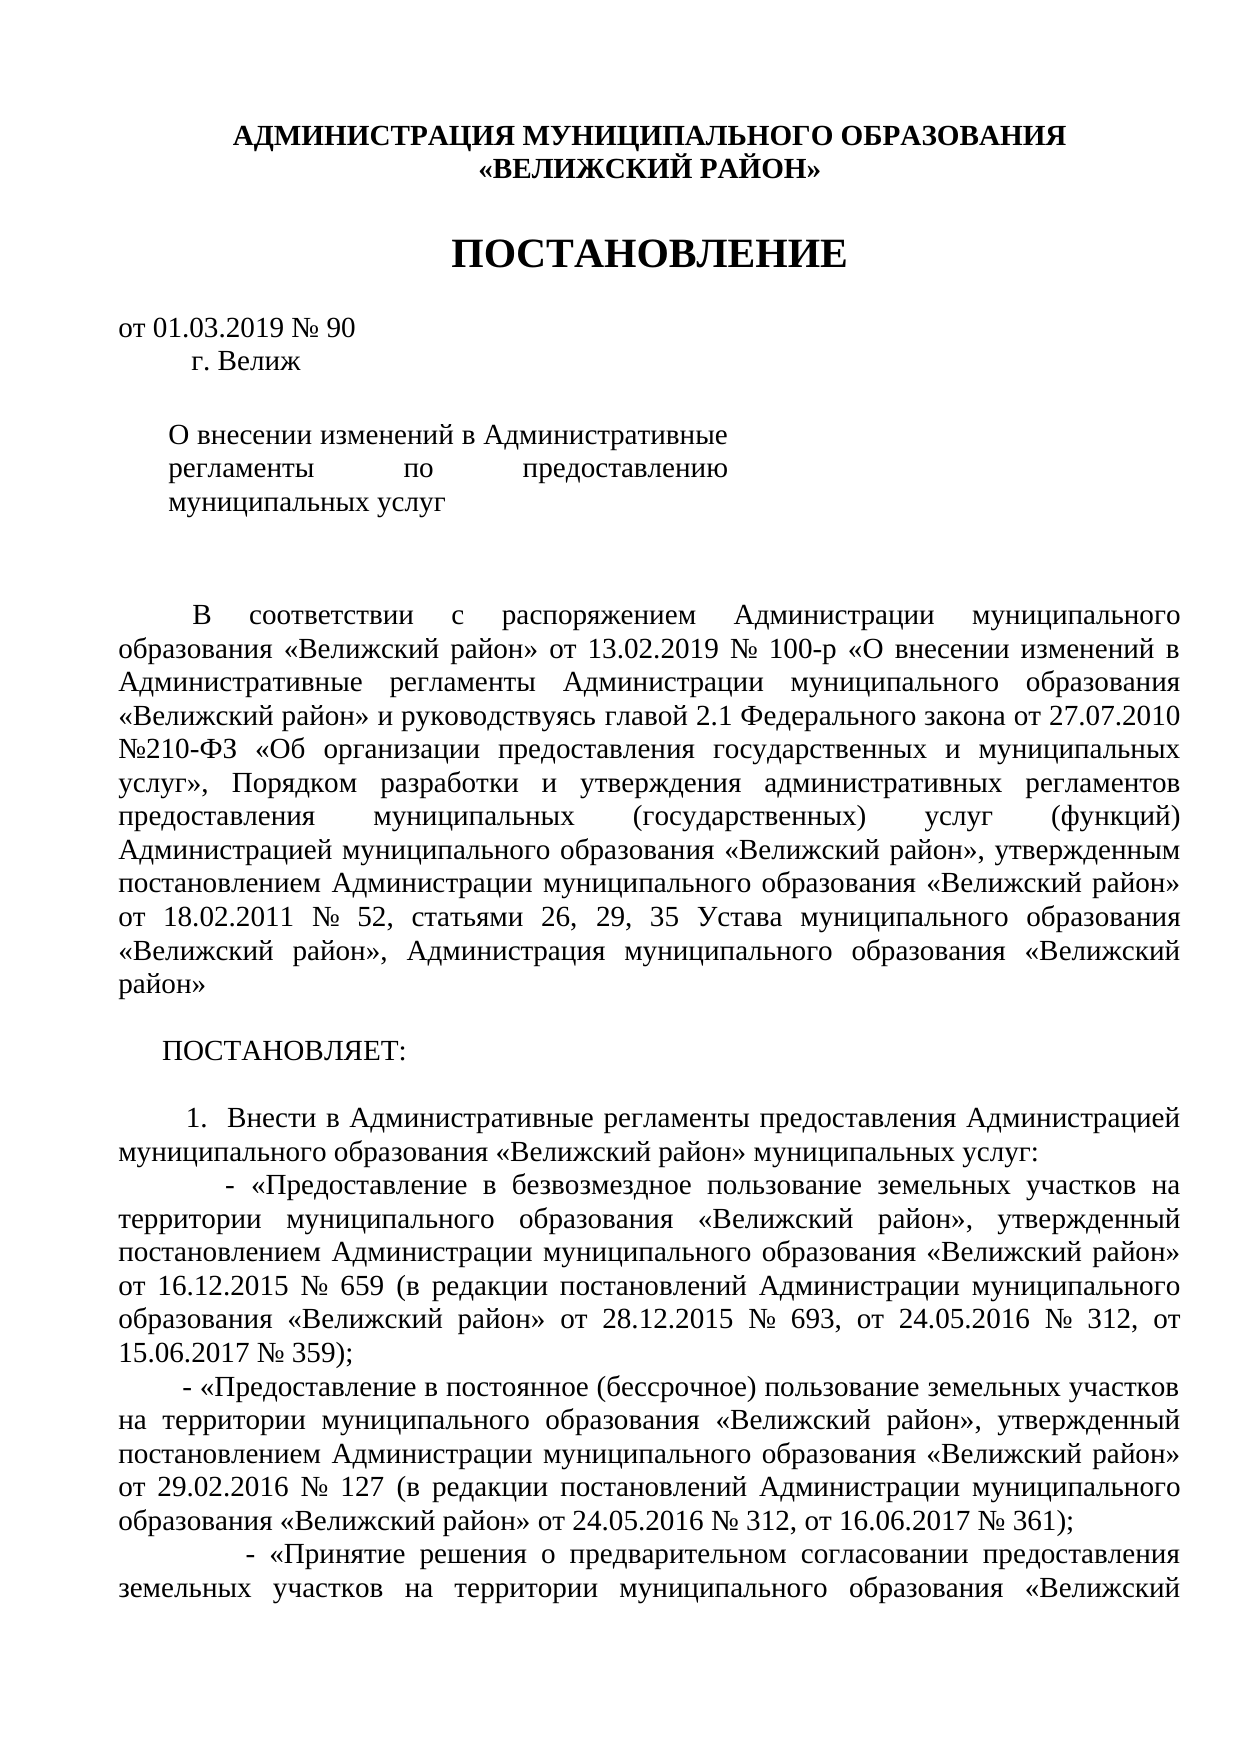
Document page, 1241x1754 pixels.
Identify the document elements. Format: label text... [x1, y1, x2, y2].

subtitle ПОСТАНОВЛЕНИЕ [118, 228, 1181, 276]
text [118, 1536, 1181, 1603]
text - «Предоставление в безвозмездное пользование земельных участков на территории муниципального образования «Велижский район», утвержденный постановлением Администрации муниципального образования «Велижский район» от 16.12.2015 № 659 (в редакции постановлений Администрации муниципального образования «Велижский район» от 28.12.2015 № 693, от 24.05.2016 № 312, от 15.06.2017 № 359); [118, 1167, 1181, 1369]
text ПОСТАНОВЛЯЕТ: [118, 1033, 1181, 1067]
text В соответствии с распоряжением Администрации муниципального образования «Велижский район» от 13.02.2019 № 100-р «О внесении изменений в Административные регламенты Администрации муниципального образования «Велижский район» и руководствуясь главой 2.1 Федерального закона от 27.07.2010 №210-ФЗ «Об организации предоставления государственных и муниципальных услуг», Порядком разработки и утверждения административных регламентов предоставления муниципальных (государственных) услуг (функций) Администрацией муниципального образования «Велижский район», утвержденным постановлением Администрации муниципального образования «Велижский район» от 18.02.2011 № 52, статьями 26, 29, 35 Устава муниципального образования «Велижский район», Администрация муниципального образования «Велижский район» [118, 597, 1181, 1000]
text «ВЕЛИЖСКИЙ РАЙОН» [118, 152, 1181, 185]
text 1. Внести в Административные регламенты предоставления Администрацией муниципального образования «Велижский район» муниципальных услуг: [118, 1100, 1181, 1167]
text от 01.03.2019 № 90 [118, 310, 1181, 343]
text г. Велиж [118, 343, 1181, 377]
text - «Предоставление в постоянное (бессрочное) пользование земельных участков на территории муниципального образования «Велижский район», утвержденный постановлением Администрации муниципального образования «Велижский район» от 29.02.2016 № 127 (в редакции постановлений Администрации муниципального образования «Велижский район» от 24.05.2016 № 312, от 16.06.2017 № 361); [118, 1369, 1181, 1536]
title АДМИНИСТРАЦИЯ МУНИЦИПАЛЬНОГО ОБРАЗОВАНИЯ [118, 118, 1181, 152]
